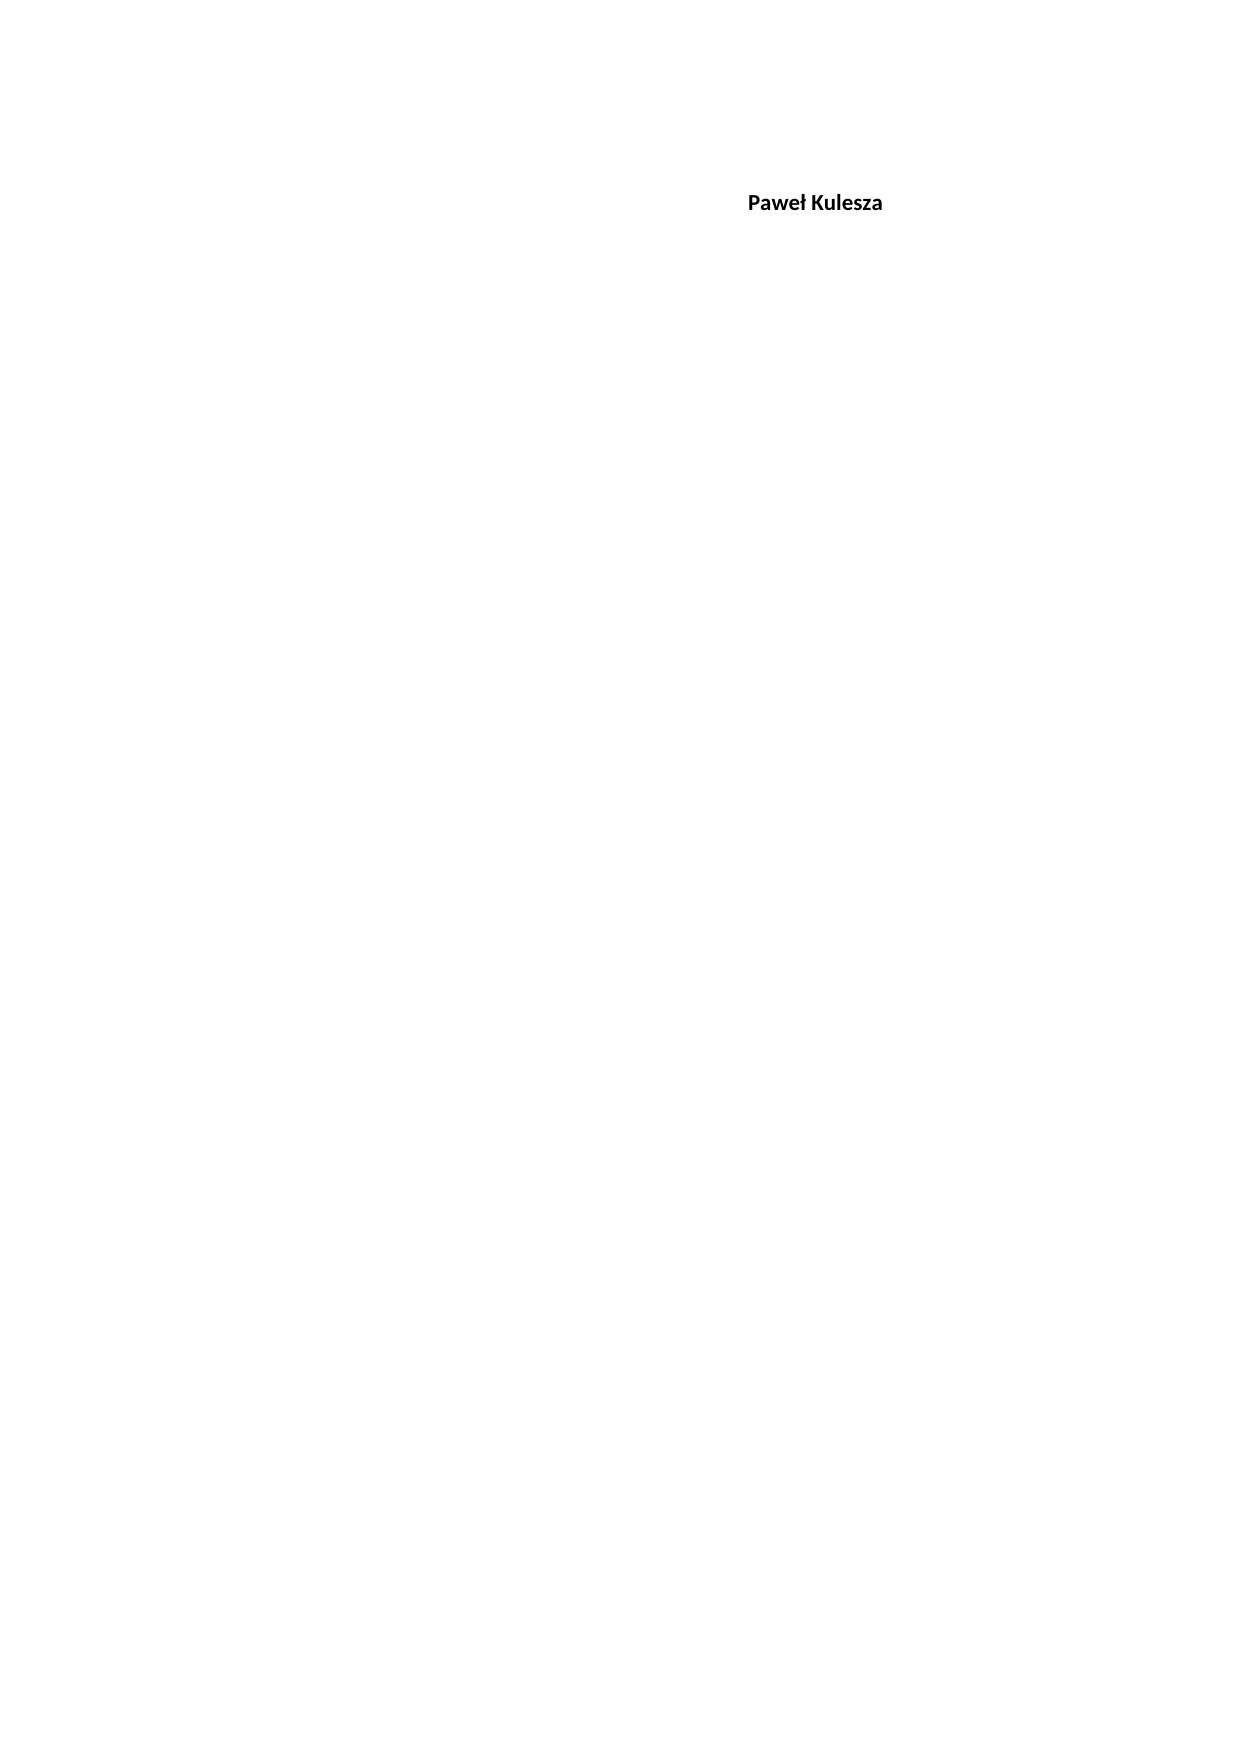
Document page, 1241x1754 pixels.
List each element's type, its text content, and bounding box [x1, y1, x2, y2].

text Paweł Kulesza [150, 188, 1090, 216]
